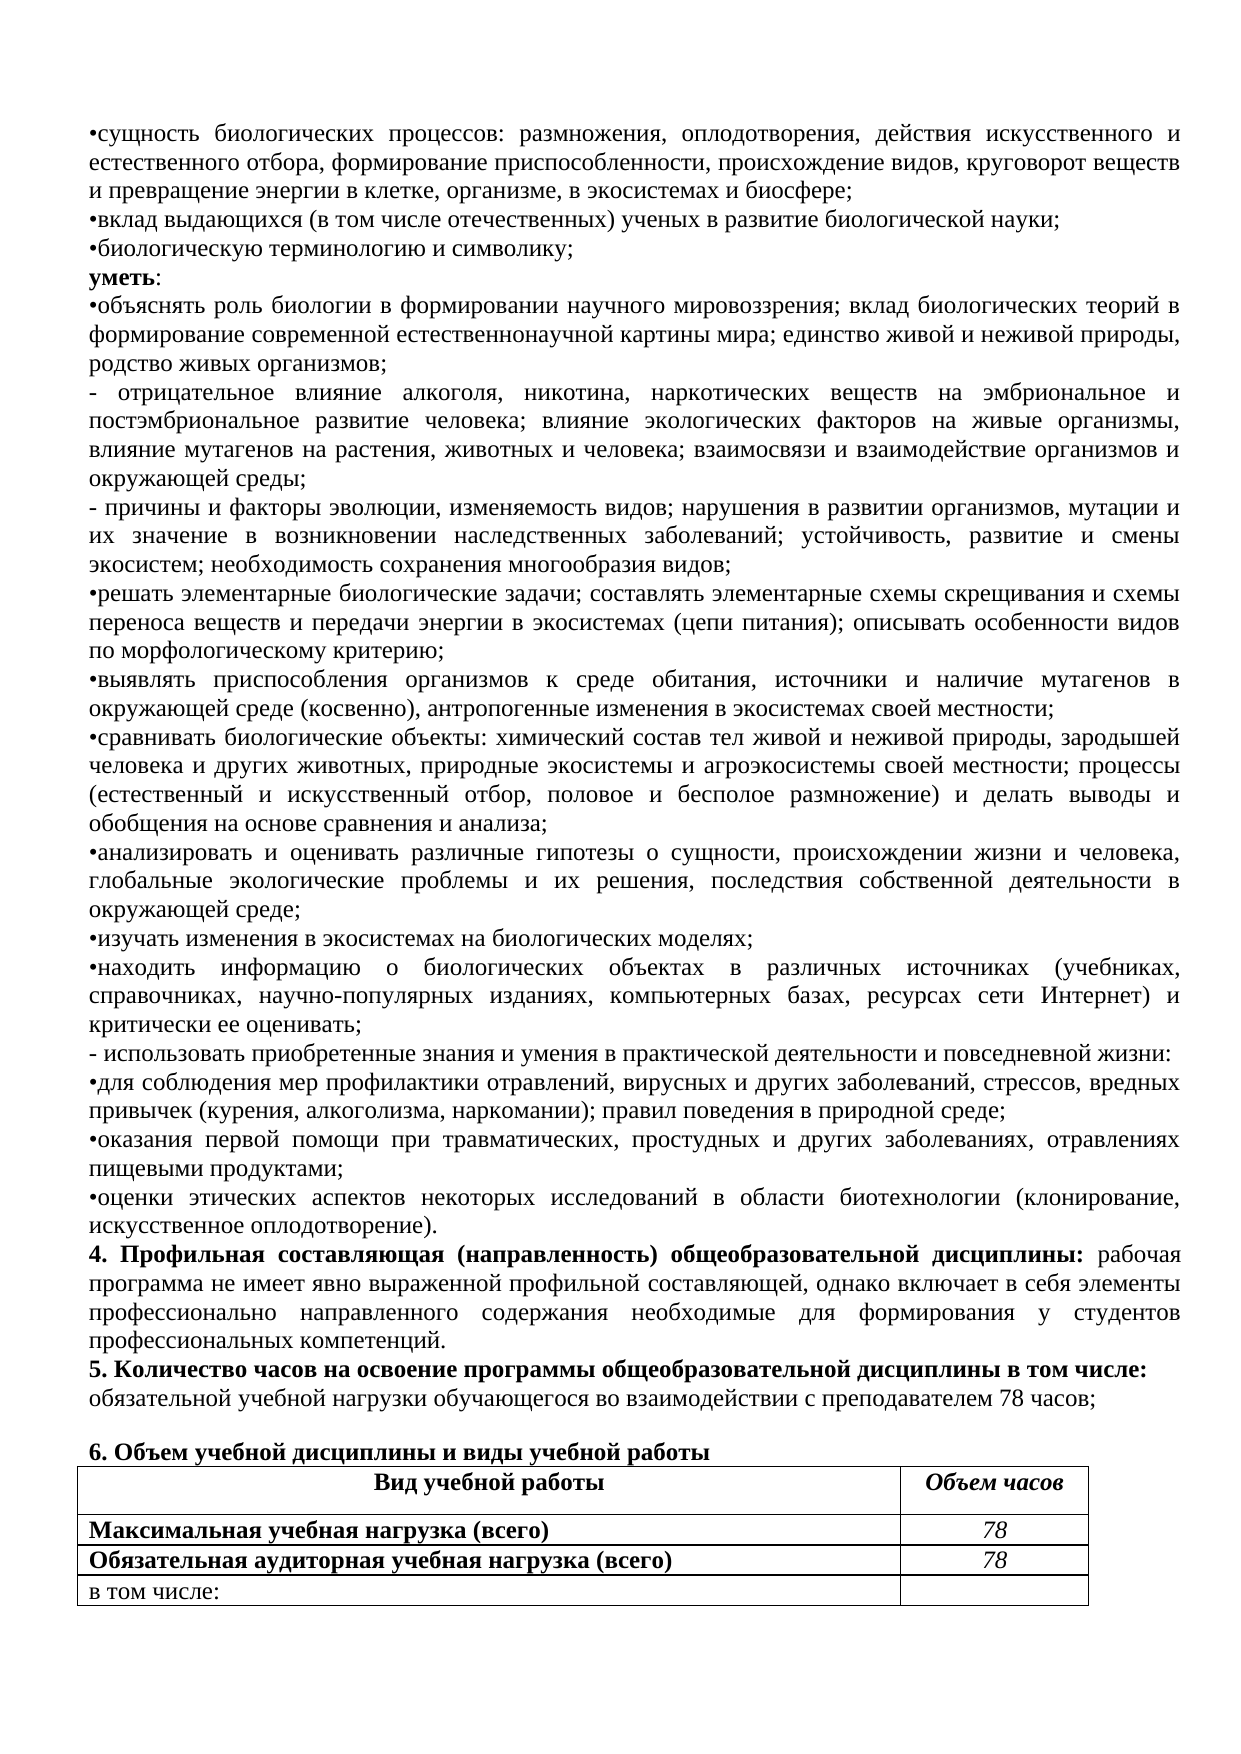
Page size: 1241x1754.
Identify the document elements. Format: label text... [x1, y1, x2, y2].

text 6. Объем учебной дисциплины и виды учебной работы [89, 1437, 1181, 1466]
table_cell Максимальная учебная нагрузка (всего) [78, 1515, 900, 1544]
text •находить информацию о биологических объектах в различных источниках (учебниках, справочниках, научно-популярных изданиях, компьютерных базах, ресурсах сети Интернет) и критически ее оценивать; [89, 952, 1181, 1038]
table_header Вид учебной работы [78, 1467, 900, 1514]
text •решать элементарные биологические задачи; составлять элементарные схемы скрещивания и схемы переноса веществ и передачи энергии в экосистемах (цепи питания); описывать особенности видов по морфологическому критерию; [89, 578, 1181, 664]
text 4. Профильная составляющая (направленность) общеобразовательной дисциплины: рабочая программа не имеет явно выраженной профильной составляющей, однако включает в себя элементы профессионально направленного содержания необходимые для формирования у студентов профессиональных компетенций. [89, 1239, 1181, 1354]
table_cell 78 [901, 1515, 1088, 1544]
table_cell 78 [901, 1546, 1088, 1574]
text •оценки этических аспектов некоторых исследований в области биотехнологии (клонирование, искусственное оплодотворение). [89, 1182, 1181, 1239]
table_header Объем часов [901, 1467, 1088, 1514]
text •оказания первой помощи при травматических, простудных и других заболеваниях, отравлениях пищевыми продуктами; [89, 1124, 1181, 1182]
text •сравнивать биологические объекты: химический состав тел живой и неживой природы, зародышей человека и других животных, природные экосистемы и агроэкосистемы своей местности; процессы (естественный и искусственный отбор, половое и бесполое размножение) и делать выводы и обобщения на основе сравнения и анализа; [89, 722, 1181, 837]
text - использовать приобретенные знания и умения в практической деятельности и повседневной жизни: [89, 1038, 1181, 1067]
text уметь: [89, 262, 1181, 291]
text •выявлять приспособления организмов к среде обитания, источники и наличие мутагенов в окружающей среде (косвенно), антропогенные изменения в экосистемах своей местности; [89, 664, 1181, 722]
text •анализировать и оценивать различные гипотезы о сущности, происхождении жизни и человека, глобальные экологические проблемы и их решения, последствия собственной деятельности в окружающей среде; [89, 837, 1181, 923]
table_cell [901, 1576, 1088, 1604]
table_cell Обязательная аудиторная учебная нагрузка (всего) [78, 1546, 900, 1574]
text •биологическую терминологию и символику; [89, 233, 1181, 262]
text •сущность биологических процессов: размножения, оплодотворения, действия искусственного и естественного отбора, формирование приспособленности, происхождение видов, круговорот веществ и превращение энергии в клетке, организме, в экосистемах и биосфере; [89, 118, 1181, 204]
text •для соблюдения мер профилактики отравлений, вирусных и других заболеваний, стрессов, вредных привычек (курения, алкоголизма, наркомании); правил поведения в природной среде; [89, 1067, 1181, 1124]
table_cell в том числе: [78, 1576, 900, 1604]
text •вклад выдающихся (в том числе отечественных) ученых в развитие биологической науки; [89, 204, 1181, 233]
text •изучать изменения в экосистемах на биологических моделях; [89, 923, 1181, 952]
text обязательной учебной нагрузки обучающегося во взаимодействии с преподавателем 78 часов; [89, 1383, 1181, 1412]
text - причины и факторы эволюции, изменяемость видов; нарушения в развитии организмов, мутации и их значение в возникновении наследственных заболеваний; устойчивость, развитие и смены экосистем; необходимость сохранения многообразия видов; [89, 492, 1181, 578]
text - отрицательное влияние алкоголя, никотина, наркотических веществ на эмбриональное и постэмбриональное развитие человека; влияние экологических факторов на живые организмы, влияние мутагенов на растения, животных и человека; взаимосвязи и взаимодействие организмов и окружающей среды; [89, 377, 1181, 492]
text 5. Количество часов на освоение программы общеобразовательной дисциплины в том числе: [89, 1354, 1181, 1383]
text •объяснять роль биологии в формировании научного мировоззрения; вклад биологических теорий в формирование современной естественнонаучной картины мира; единство живой и неживой природы, родство живых организмов; [89, 291, 1181, 377]
